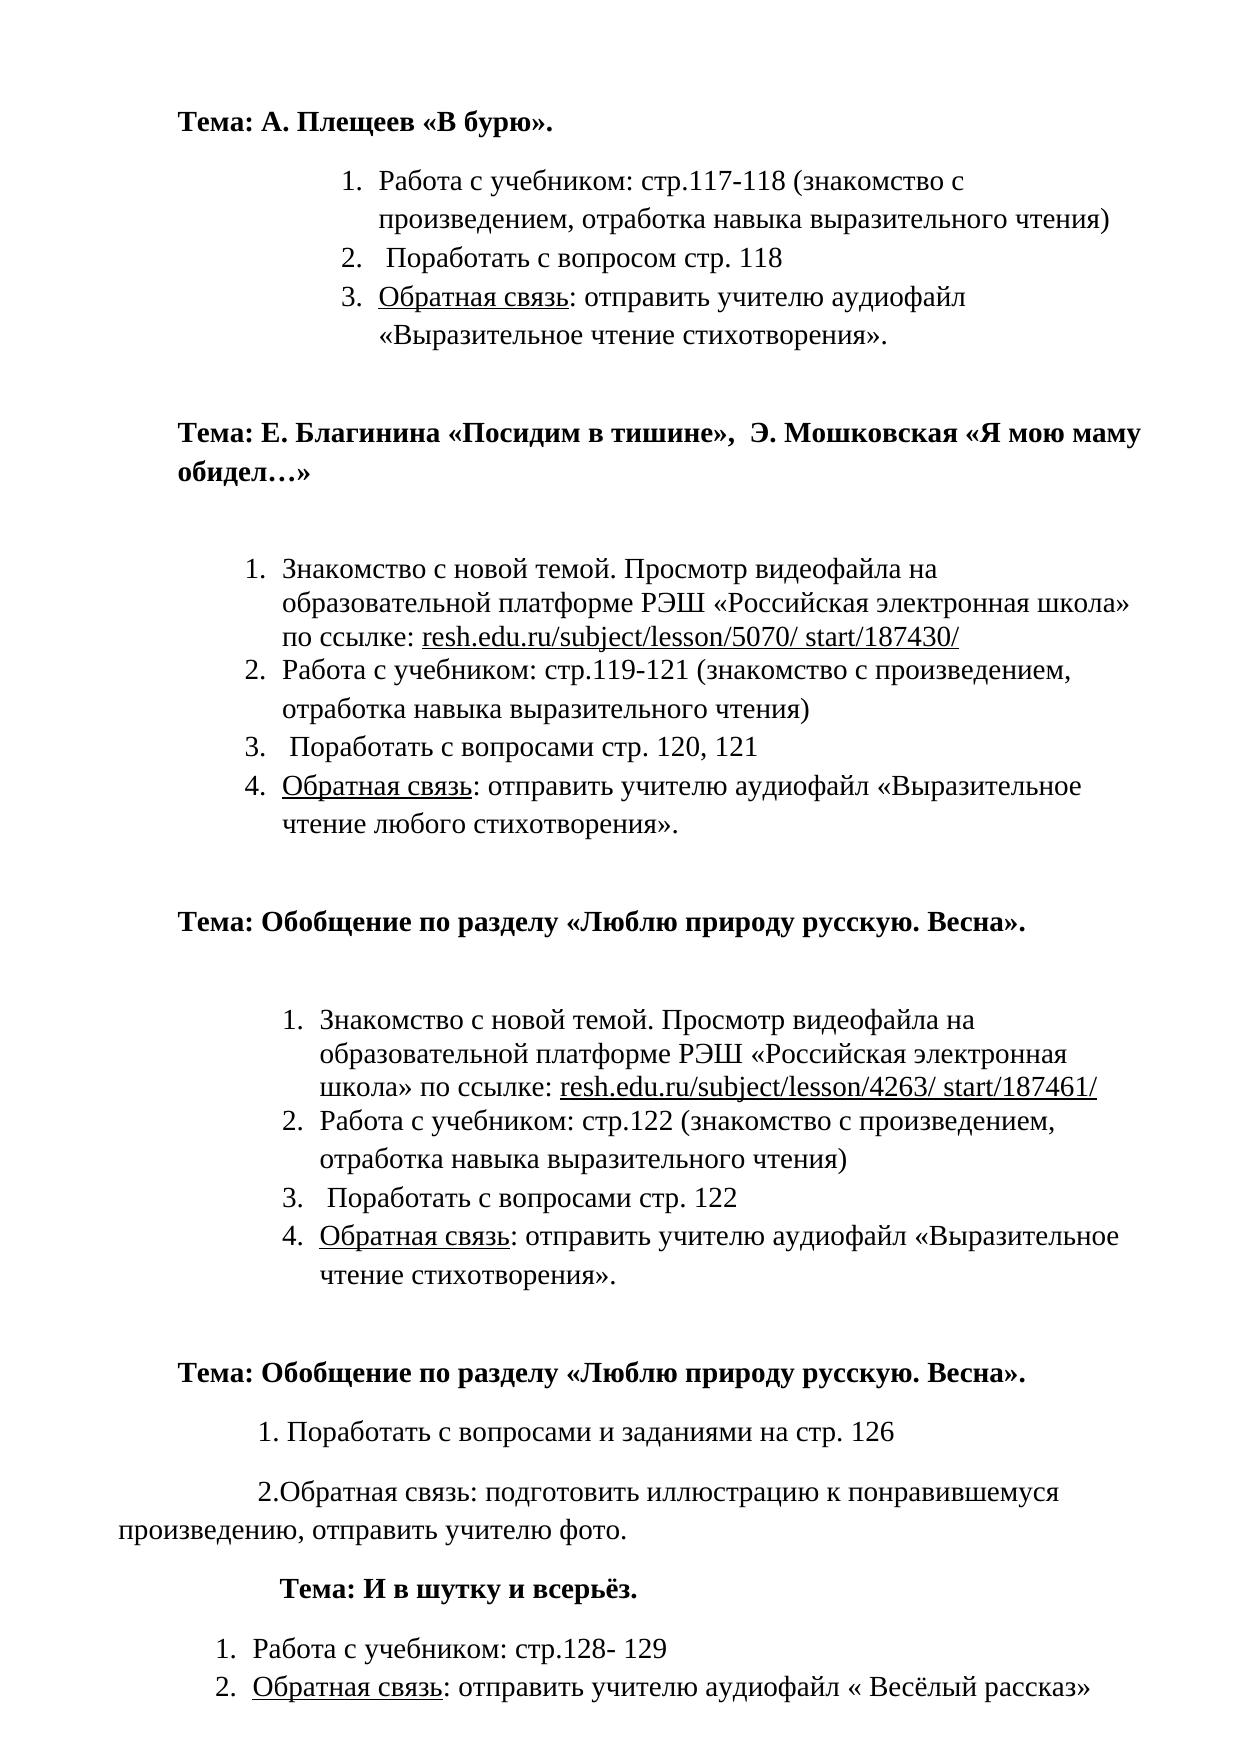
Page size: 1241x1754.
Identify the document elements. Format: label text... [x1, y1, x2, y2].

text Тема: И в шутку и всерьёз. [118, 1572, 1152, 1605]
list Работа с учебником: стр.128- 129 [215, 1631, 1152, 1664]
list Обратная связь: отправить учителю аудиофайл « Весёлый рассказ» [215, 1669, 1152, 1703]
list Знакомство с новой темой. Просмотр видеофайла на образовательной платформе РЭШ «Российская электронная школа» по ссылке: resh.edu.ru/subject/lesson/5070/ start/187430/ [244, 552, 1152, 652]
list Поработать с вопросами стр. 120, 121 [244, 729, 1152, 763]
list Обратная связь: отправить учителю аудиофайл «Выразительное чтение стихотворения». [282, 1218, 1152, 1291]
list Поработать с вопросом стр. 118 [341, 240, 1152, 274]
text 1. Поработать с вопросами и заданиями на стр. 126 [118, 1414, 1152, 1448]
list Поработать с вопросами стр. 122 [282, 1180, 1152, 1213]
list Работа с учебником: стр.117-118 (знакомство с произведением, отработка навыка выразительного чтения) [341, 163, 1152, 235]
list Работа с учебником: стр.119-121 (знакомство с произведением, отработка навыка выразительного чтения) [244, 652, 1152, 724]
list Обратная связь: отправить учителю аудиофайл «Выразительное чтение стихотворения». [341, 279, 1152, 351]
text Тема: А. Плещеев «В бурю». [177, 104, 1152, 137]
list Обратная связь: отправить учителю аудиофайл «Выразительное чтение любого стихотворения». [244, 768, 1152, 840]
text Тема: Обобщение по разделу «Люблю природу русскую. Весна». [177, 904, 1152, 938]
list Работа с учебником: стр.122 (знакомство с произведением, отработка навыка выразительного чтения) [282, 1103, 1152, 1175]
text Тема: Е. Благинина «Посидим в тишине», Э. Мошковская «Я мою маму обидел…» [177, 415, 1152, 487]
text 2.Обратная связь: подготовить иллюстрацию к понравившемуся произведению, отправить учителю фото. [118, 1474, 1152, 1546]
list Знакомство с новой темой. Просмотр видеофайла на образовательной платформе РЭШ «Российская электронная школа» по ссылке: resh.edu.ru/subject/lesson/4263/ start/187461/ [282, 1002, 1152, 1103]
text Тема: Обобщение по разделу «Люблю природу русскую. Весна». [177, 1355, 1152, 1388]
